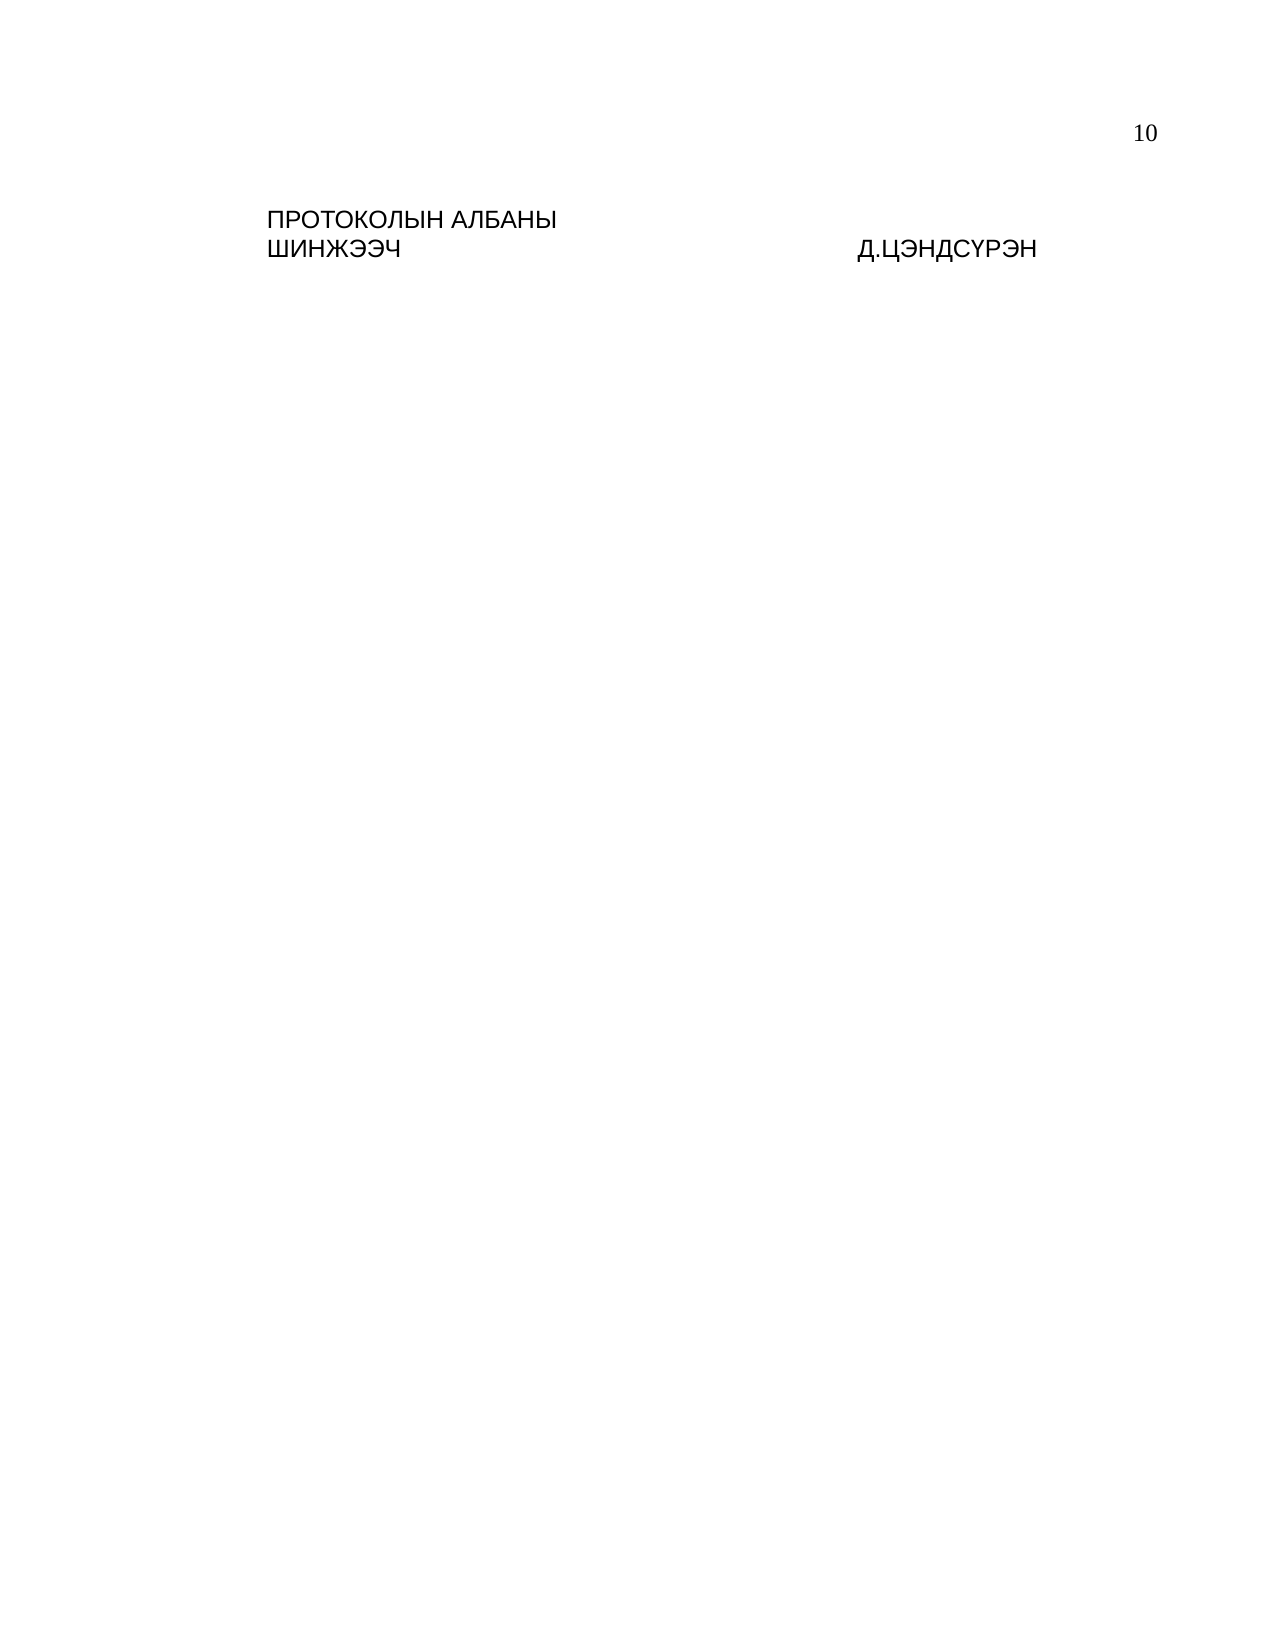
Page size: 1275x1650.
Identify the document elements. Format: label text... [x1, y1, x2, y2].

text ПРОТОКОЛЫН АЛБАНЫ [193, 205, 1158, 234]
text ШИНЖЭЭЧ Д.ЦЭНДСҮРЭН [193, 234, 1158, 263]
